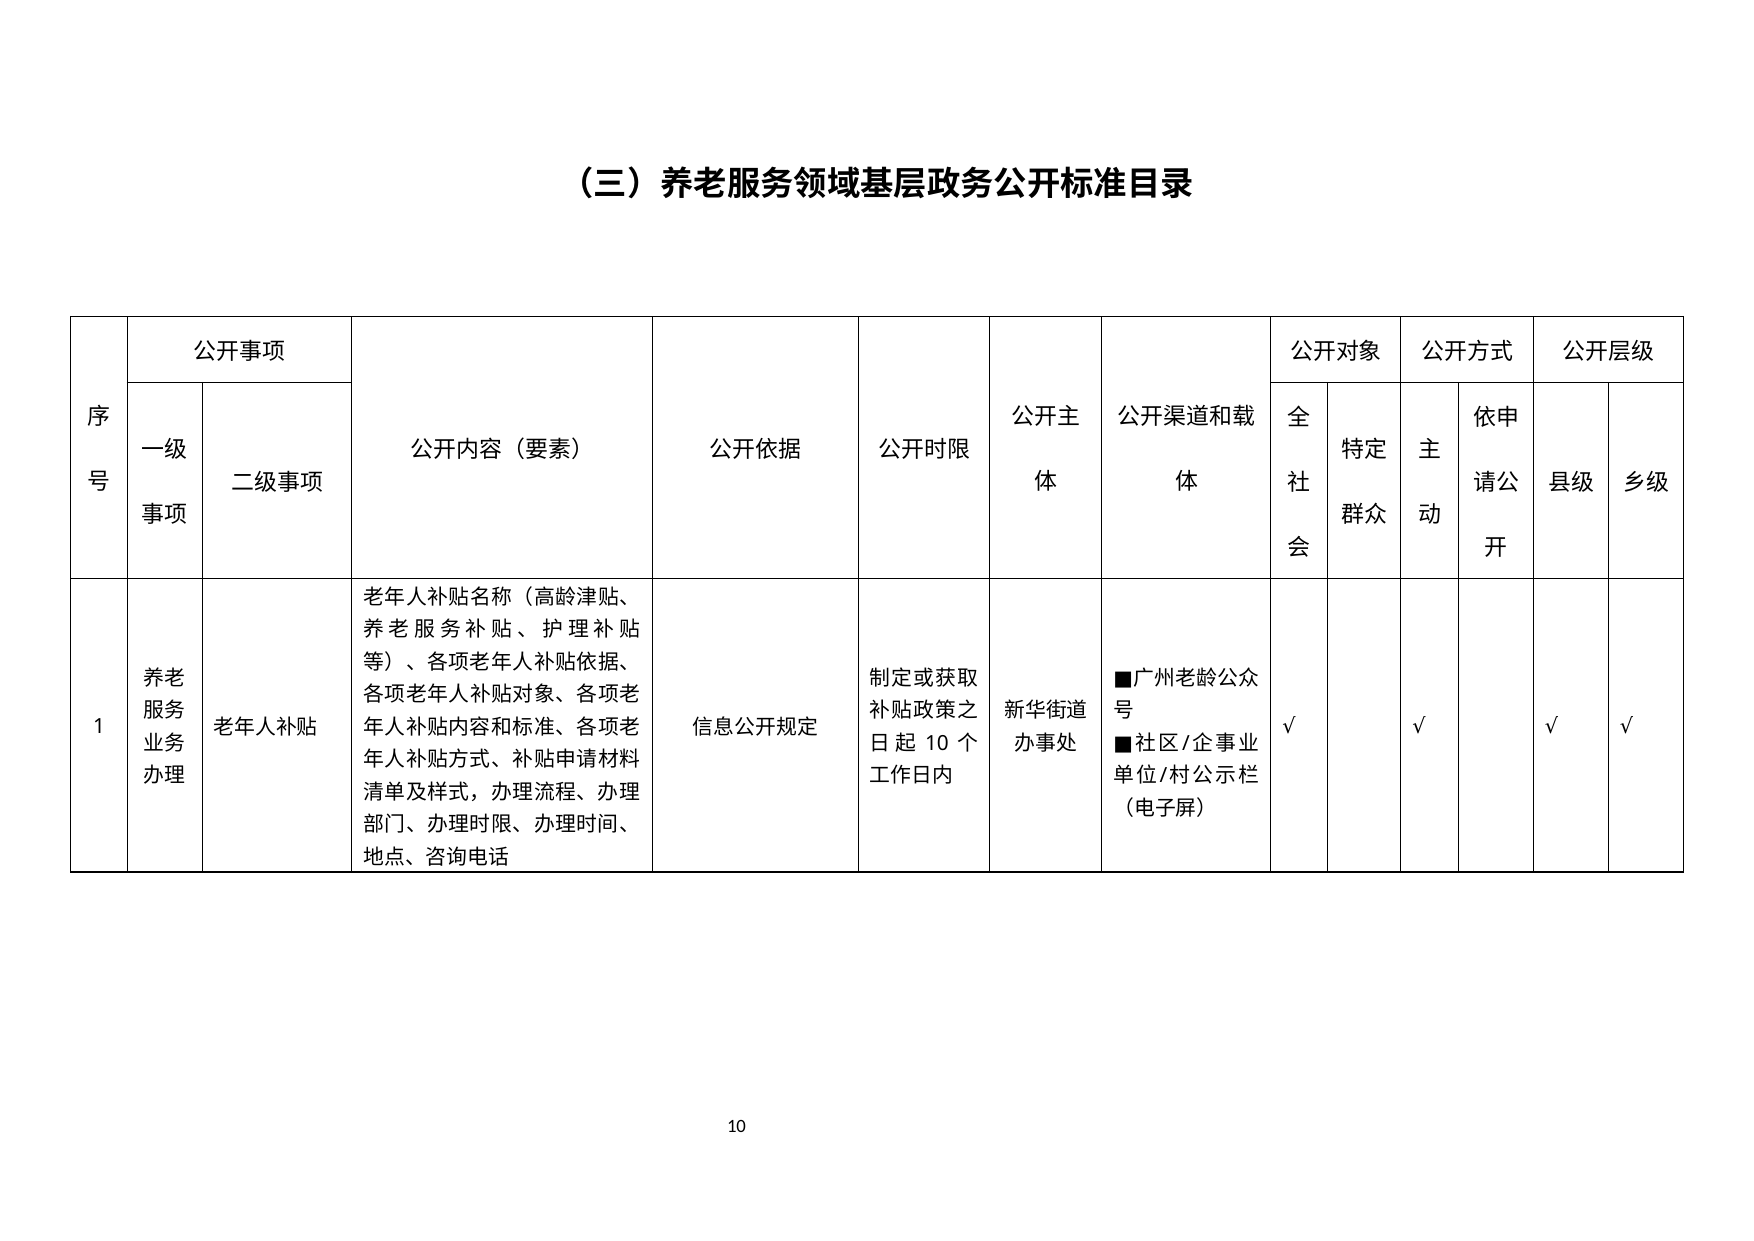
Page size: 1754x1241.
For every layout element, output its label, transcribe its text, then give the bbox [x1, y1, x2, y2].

table_header 公开依据 [653, 317, 858, 578]
table_cell 依申请公开 [1459, 383, 1533, 578]
table_cell [1328, 579, 1400, 871]
table_cell 养老服务业务办理 [128, 579, 202, 871]
subtitle （三）养老服务领域基层政务公开标准目录 [136, 149, 1618, 214]
table_header 公开事项 [128, 317, 351, 382]
table_cell 一级事项 [128, 383, 202, 578]
table_header 公开层级 [1534, 317, 1683, 382]
table_cell ■广州老龄公众号 ■社区/企事业单位/村公示栏（电子屏） [1102, 579, 1270, 871]
table_cell √ [1534, 579, 1608, 871]
table_cell √ [1609, 579, 1683, 871]
table_header 公开对象 [1271, 317, 1400, 382]
table_cell 县级 [1534, 383, 1608, 578]
table_cell 二级事项 [203, 383, 351, 578]
table_header 公开主体 [990, 317, 1101, 578]
table_cell √ [1401, 579, 1458, 871]
table_cell 制定或获取补贴政策之日起10个工作日内 [859, 579, 989, 871]
table_cell 特定群众 [1328, 383, 1400, 578]
table_cell 老年人补贴名称（高龄津贴、养老服务补贴、护理补贴等）、各项老年人补贴依据、各项老年人补贴对象、各项老年人补贴内容和标准、各项老年人补贴方式、补贴申请材料清单及样式，办理流程、办理部门、办理时限、办理时间、地点、咨询电话 [352, 579, 652, 871]
table_cell 信息公开规定 [653, 579, 858, 871]
table_header 序号 [71, 317, 127, 578]
table_header 公开时限 [859, 317, 989, 578]
table_header 公开方式 [1401, 317, 1533, 382]
table_cell 乡级 [1609, 383, 1683, 578]
table_cell 全社会 [1271, 383, 1327, 578]
table_cell √ [1271, 579, 1327, 871]
table_cell 主动 [1401, 383, 1458, 578]
table_cell 老年人补贴 [203, 579, 351, 871]
table_cell [1459, 579, 1533, 871]
table_cell 1 [71, 579, 127, 871]
table_header 公开内容（要素） [352, 317, 652, 578]
table_cell 新华街道办事处 [990, 579, 1101, 871]
table_header 公开渠道和载体 [1102, 317, 1270, 578]
